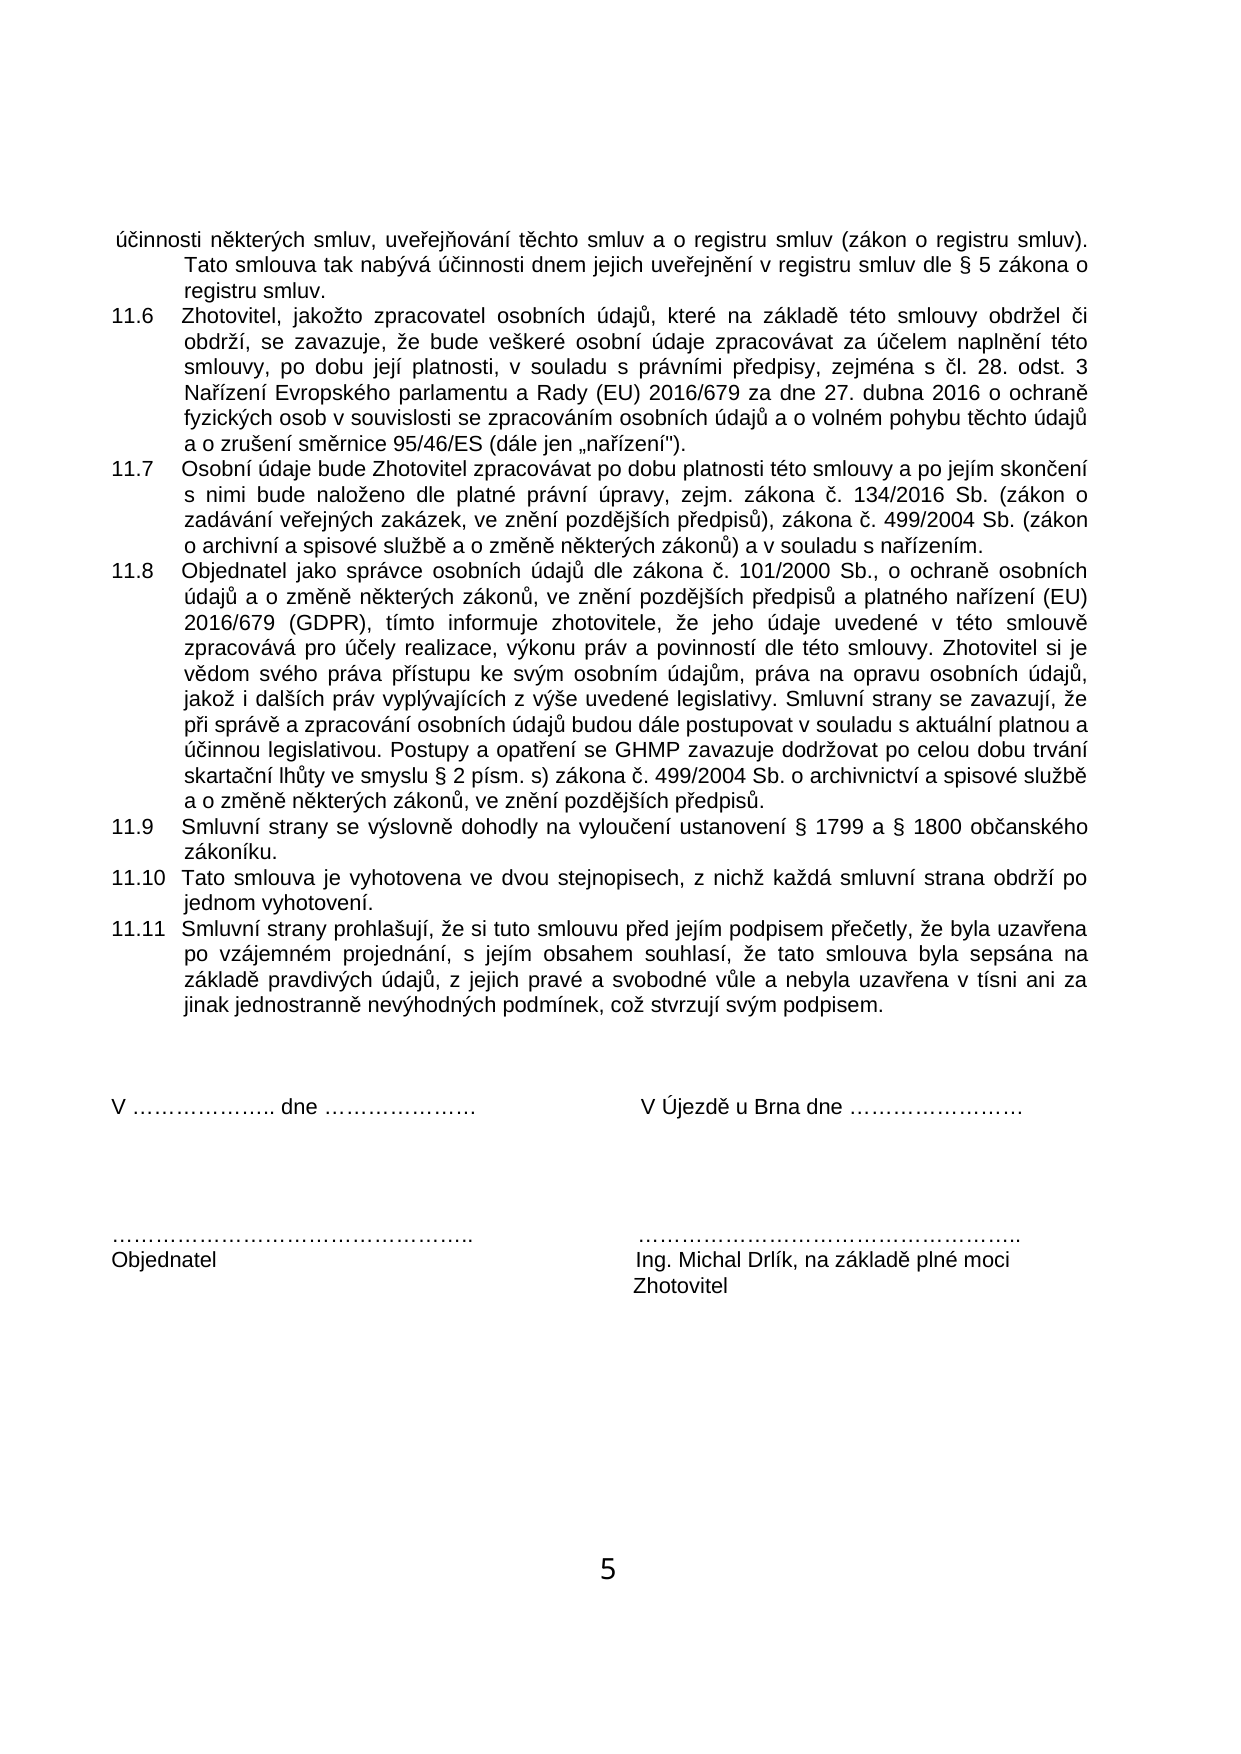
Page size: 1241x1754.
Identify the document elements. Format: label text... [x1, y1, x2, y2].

list Smluvní strany se výslovně dohodly na vyloučení ustanovení § 1799 a § 1800 občanského zákoníku. [111, 814, 1089, 865]
list Smluvní strany prohlašují, že si tuto smlouvu před jejím podpisem přečetly, že byla uzavřena po vzájemném projednání, s jejím obsahem souhlasí, že tato smlouva byla sepsána na základě pravdivých údajů, z jejich pravé a svobodné vůle a nebyla uzavřena v tísni ani za jinak jednostranně nevýhodných podmínek, což stvrzují svým podpisem. [111, 916, 1089, 1018]
text ………………………………………….. …………………………………………….. [111, 1222, 1089, 1247]
text účinnosti některých smluv, uveřejňování těchto smluv a o registru smluv (zákon o registru smluv). Tato smlouva tak nabývá účinnosti dnem jejich uveřejnění v registru smluv dle § 5 zákona o registru smluv. [111, 227, 1089, 303]
text V ……………….. dne ………………… V Újezdě u Brna dne …………………… [111, 1094, 1089, 1120]
list Osobní údaje bude Zhotovitel zpracovávat po dobu platnosti této smlouvy a po jejím skončení s nimi bude naloženo dle platné právní úpravy, zejm. zákona č. 134/2016 Sb. (zákon o zadávání veřejných zakázek, ve znění pozdějších předpisů), zákona č. 499/2004 Sb. (zákon o archivní a spisové službě a o změně některých zákonů) a v souladu s nařízením. [111, 456, 1089, 558]
text 5 [599, 1563, 616, 1583]
list Tato smlouva je vyhotovena ve dvou stejnopisech, z nichž každá smluvní strana obdrží po jednom vyhotovení. [111, 865, 1089, 916]
list Objednatel jako správce osobních údajů dle zákona č. 101/2000 Sb., o ochraně osobních údajů a o změně některých zákonů, ve znění pozdějších předpisů a platného nařízení (EU) 2016/679 (GDPR), tímto informuje zhotovitele, že jeho údaje uvedené v této smlouvě zpracovává pro účely realizace, výkonu práv a povinností dle této smlouvy. Zhotovitel si je vědom svého práva přístupu ke svým osobním údajům, práva na opravu osobních údajů, jakož i dalších práv vyplývajících z výše uvedené legislativy. Smluvní strany se zavazují, že při správě a zpracování osobních údajů budou dále postupovat v souladu s aktuální platnou a účinnou legislativou. Postupy a opatření se GHMP zavazuje dodržovat po celou dobu trvání skartační lhůty ve smyslu § 2 písm. s) zákona č. 499/2004 Sb. o archivnictví a spisové službě a o změně některých zákonů, ve znění pozdějších předpisů. [111, 558, 1089, 814]
text Zhotovitel [111, 1273, 1089, 1298]
list Zhotovitel, jakožto zpracovatel osobních údajů, které na základě této smlouvy obdržel či obdrží, se zavazuje, že bude veškeré osobní údaje zpracovávat za účelem naplnění této smlouvy, po dobu její platnosti, v souladu s právními předpisy, zejména s čl. 28. odst. 3 Nařízení Evropského parlamentu a Rady (EU) 2016/679 za dne 27. dubna 2016 o ochraně fyzických osob v souvislosti se zpracováním osobních údajů a o volném pohybu těchto údajů a o zrušení směrnice 95/46/ES (dále jen „nařízení"). [111, 303, 1089, 456]
text Objednatel Ing. Michal Drlík, na základě plné moci [111, 1247, 1089, 1273]
